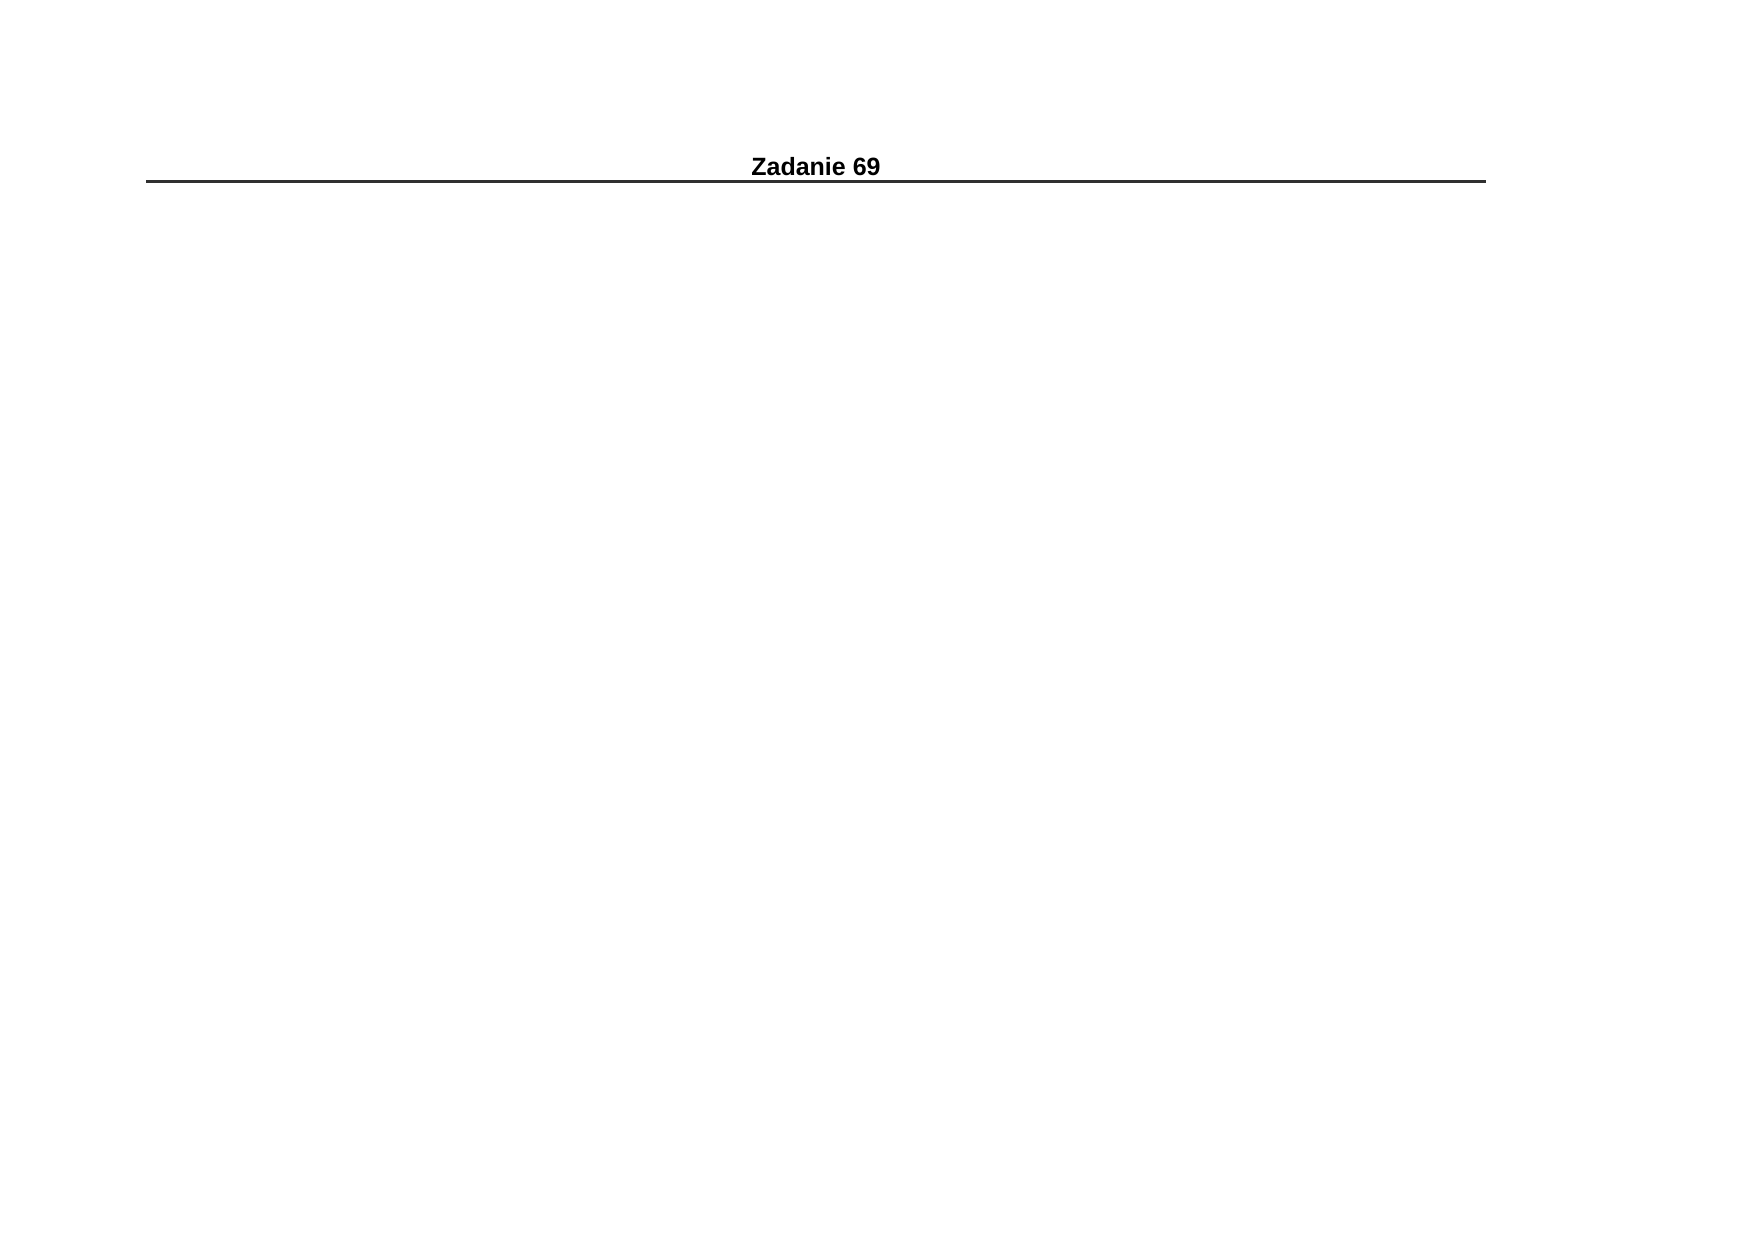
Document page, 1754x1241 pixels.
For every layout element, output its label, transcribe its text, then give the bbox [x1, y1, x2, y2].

table_header Zadanie 69 [146, 148, 1486, 180]
